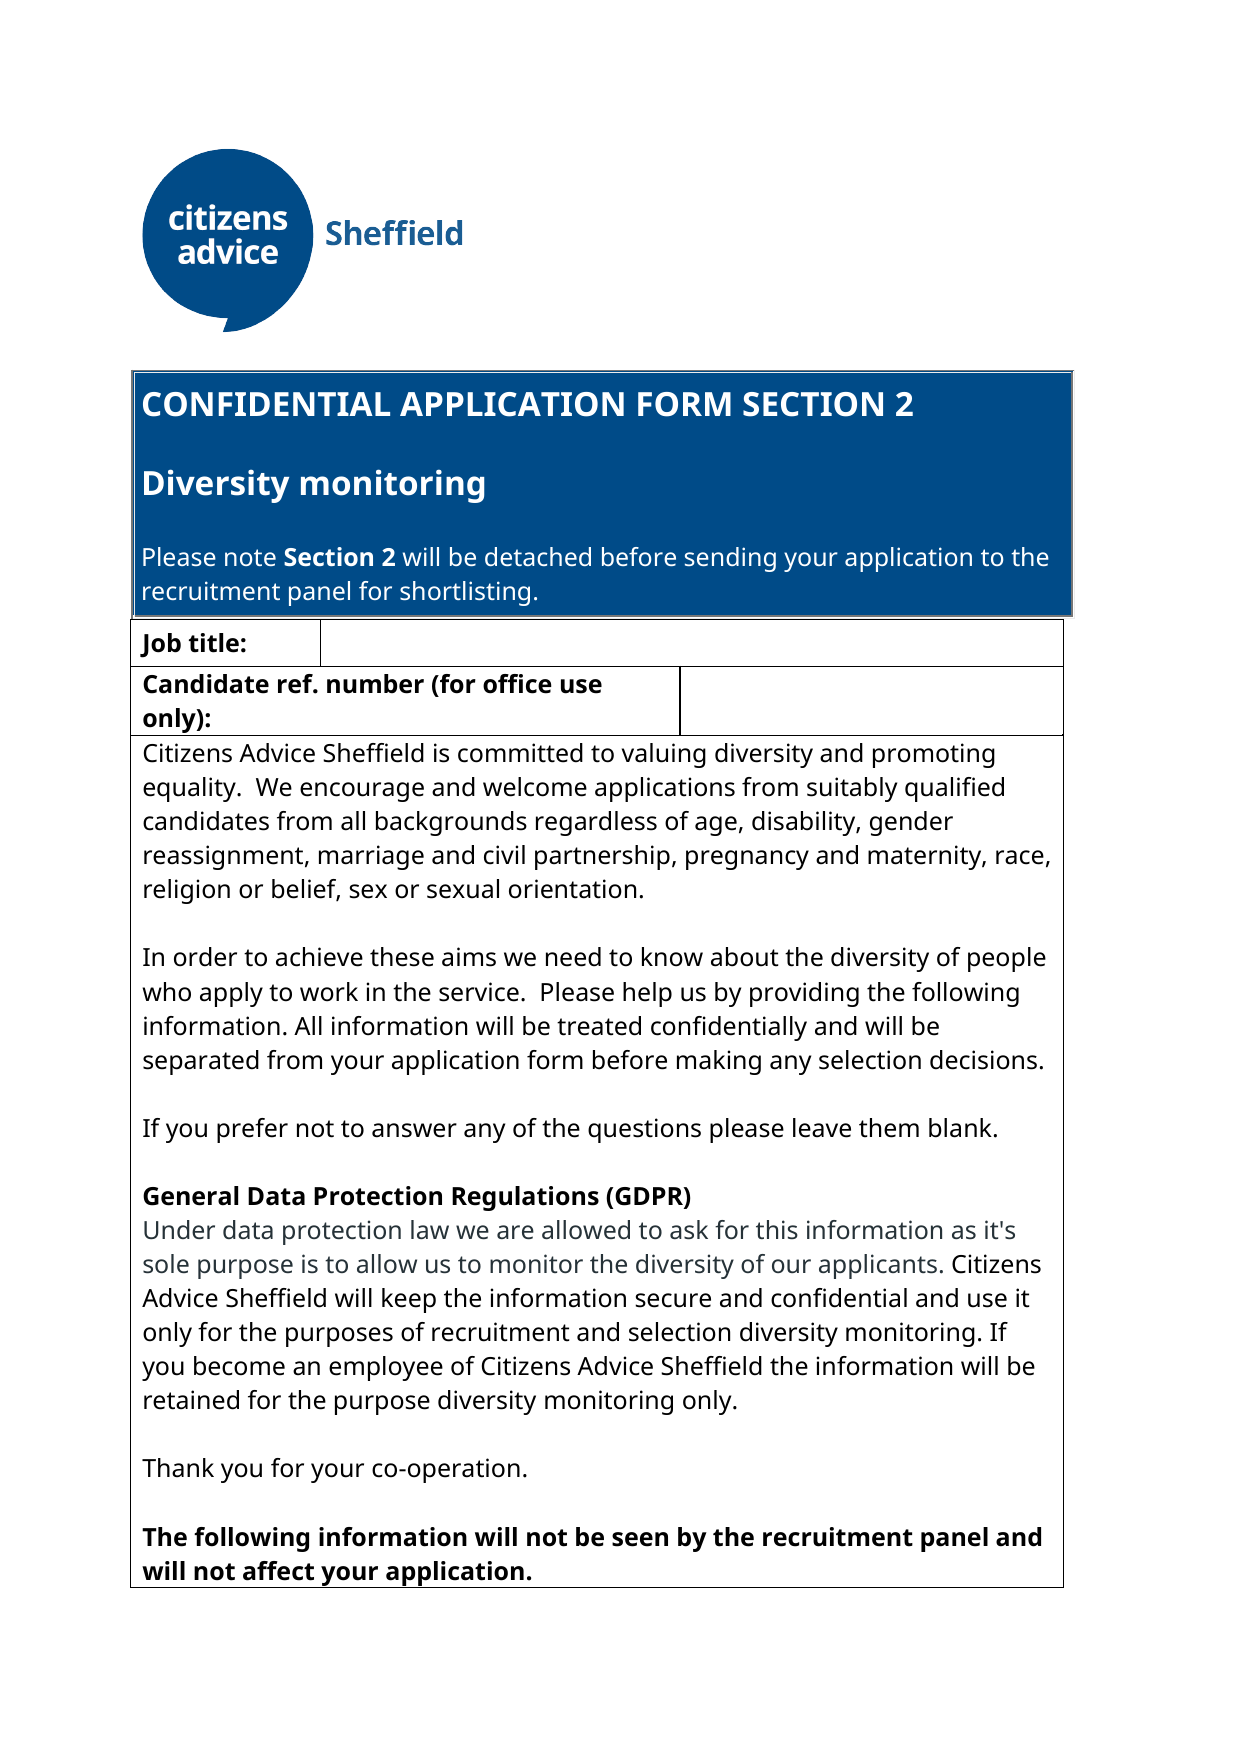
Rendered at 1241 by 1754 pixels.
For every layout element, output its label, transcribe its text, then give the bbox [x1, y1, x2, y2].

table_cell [131, 736, 1063, 1587]
table_header [321, 620, 1063, 666]
picture [132, 144, 658, 336]
table_cell Candidate ref. number (for office use only): [131, 667, 679, 735]
table_header Job title: [131, 620, 320, 666]
table_cell [681, 667, 1063, 735]
table_header CONFIDENTIAL APPLICATION FORM SECTION 2 Diversity monitoring Please note Section 2 will be detached before sending your application to the recruitment panel for shortlisting. [135, 373, 1071, 615]
